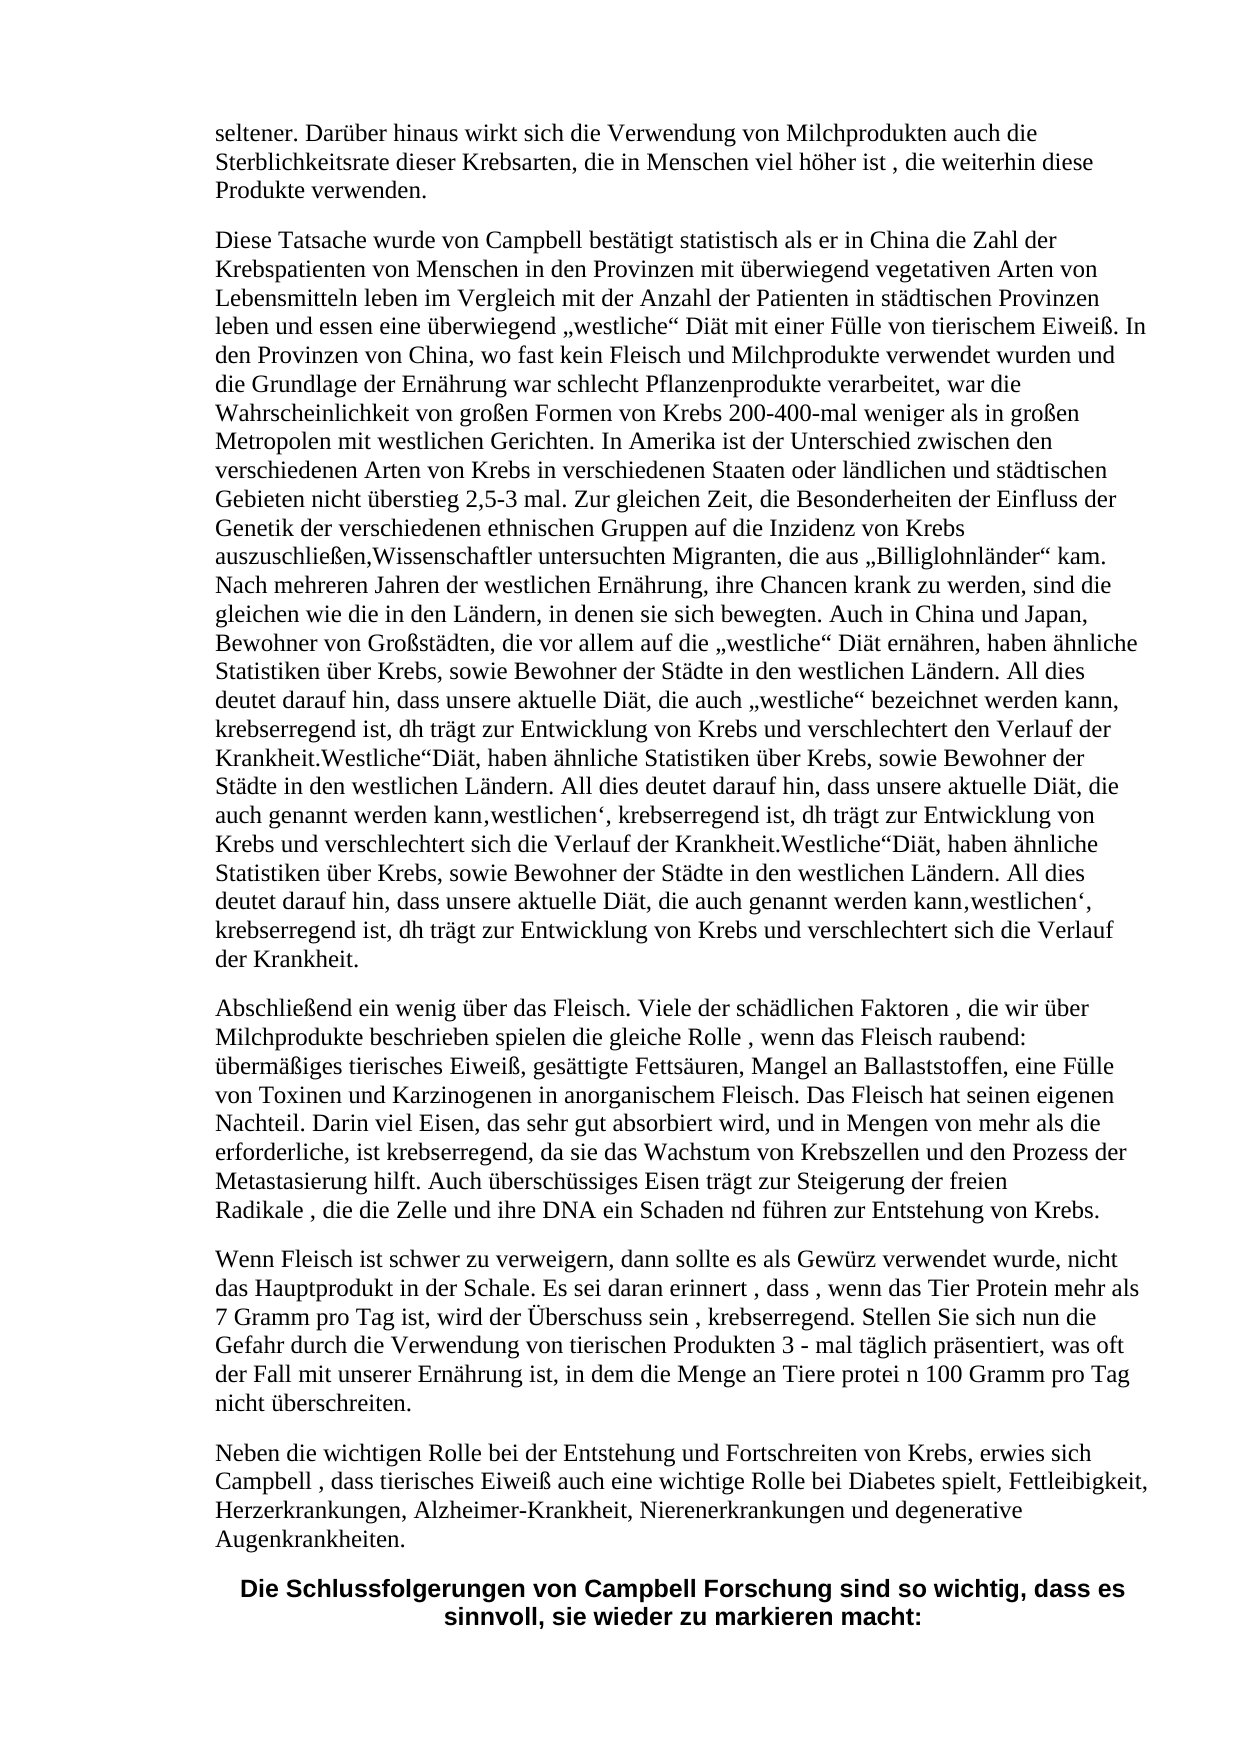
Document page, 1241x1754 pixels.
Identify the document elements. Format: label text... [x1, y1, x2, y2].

text Wenn Fleisch ist schwer zu verweigern, dann sollte es als Gewürz verwendet wurde, nicht das Hauptprodukt in der Schale. Es sei daran erinnert , dass , wenn das Tier Protein mehr als 7 Gramm pro Tag ist, wird der Überschuss sein , krebserregend. Stellen Sie sich nun die Gefahr durch die Verwendung von tierischen Produkten 3 - mal täglich präsentiert, was oft der Fall mit unserer Ernährung ist, in dem die Menge an Tiere protei n 100 Gramm pro Tag nicht überschreiten. [215, 1244, 1152, 1417]
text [215, 118, 1152, 204]
text Abschließend ein wenig über das Fleisch. Viele der schädlichen Faktoren , die wir über Milchprodukte beschrieben spielen die gleiche Rolle , wenn das Fleisch raubend: übermäßiges tierisches Eiweiß, gesättigte Fettsäuren, Mangel an Ballaststoffen, eine Fülle von Toxinen und Karzinogenen in anorganischem Fleisch. Das Fleisch hat seinen eigenen Nachteil. Darin viel Eisen, das sehr gut absorbiert wird, und in Mengen von mehr als die erforderliche, ist krebserregend, da sie das Wachstum von Krebszellen und den Prozess der Metastasierung hilft. Auch überschüssiges Eisen trägt zur Steigerung der freien Radikale , die die Zelle und ihre DNA ein Schaden nd führen zur Entstehung von Krebs. [215, 993, 1152, 1223]
text Diese Tatsache wurde von Campbell bestätigt statistisch als er in China die Zahl der Krebspatienten von Menschen in den Provinzen mit überwiegend vegetativen Arten von Lebensmitteln leben im Vergleich mit der Anzahl der Patienten in städtischen Provinzen leben und essen eine überwiegend „westliche“ Diät mit einer Fülle von tierischem Eiweiß. In den Provinzen von China, wo fast kein Fleisch und Milchprodukte verwendet wurden und die Grundlage der Ernährung war schlecht Pflanzenprodukte verarbeitet, war die Wahrscheinlichkeit von großen Formen von Krebs 200-400-mal weniger als in großen Metropolen mit westlichen Gerichten. In Amerika ist der Unterschied zwischen den verschiedenen Arten von Krebs in verschiedenen Staaten oder ländlichen und städtischen Gebieten nicht überstieg 2,5-3 mal. Zur gleichen Zeit, die Besonderheiten der Einfluss der Genetik der verschiedenen ethnischen Gruppen auf die Inzidenz von Krebs auszuschließen,Wissenschaftler untersuchten Migranten, die aus „Billiglohnländer“ kam. Nach mehreren Jahren der westlichen Ernährung, ihre Chancen krank zu werden, sind die gleichen wie die in den Ländern, in denen sie sich bewegten. Auch in China und Japan, Bewohner von Großstädten, die vor allem auf die „westliche“ Diät ernähren, haben ähnliche Statistiken über Krebs, sowie Bewohner der Städte in den westlichen Ländern. All dies deutet darauf hin, dass unsere aktuelle Diät, die auch „westliche“ bezeichnet werden kann, krebserregend ist, dh trägt zur Entwicklung von Krebs und verschlechtert den Verlauf der Krankheit.Westliche“Diät, haben ähnliche Statistiken über Krebs, sowie Bewohner der Städte in den westlichen Ländern. All dies deutet darauf hin, dass unsere aktuelle Diät, die auch genannt werden kann‚westlichen‘, krebserregend ist, dh trägt zur Entwicklung von Krebs und verschlechtert sich die Verlauf der Krankheit.Westliche“Diät, haben ähnliche Statistiken über Krebs, sowie Bewohner der Städte in den westlichen Ländern. All dies deutet darauf hin, dass unsere aktuelle Diät, die auch genannt werden kann‚westlichen‘, krebserregend ist, dh trägt zur Entwicklung von Krebs und verschlechtert sich die Verlauf der Krankheit. [215, 225, 1152, 973]
text Die Schlussfolgerungen von Campbell Forschung sind so wichtig, dass es sinnvoll, sie wieder zu markieren macht: [215, 1573, 1152, 1631]
text Neben die wichtigen Rolle bei der Entstehung und Fortschreiten von Krebs, erwies sich Campbell , dass tierisches Eiweiß auch eine wichtige Rolle bei Diabetes spielt, Fettleibigkeit, Herzerkrankungen, Alzheimer-Krankheit, Nierenerkrankungen und degenerative Augenkrankheiten. [215, 1438, 1152, 1553]
